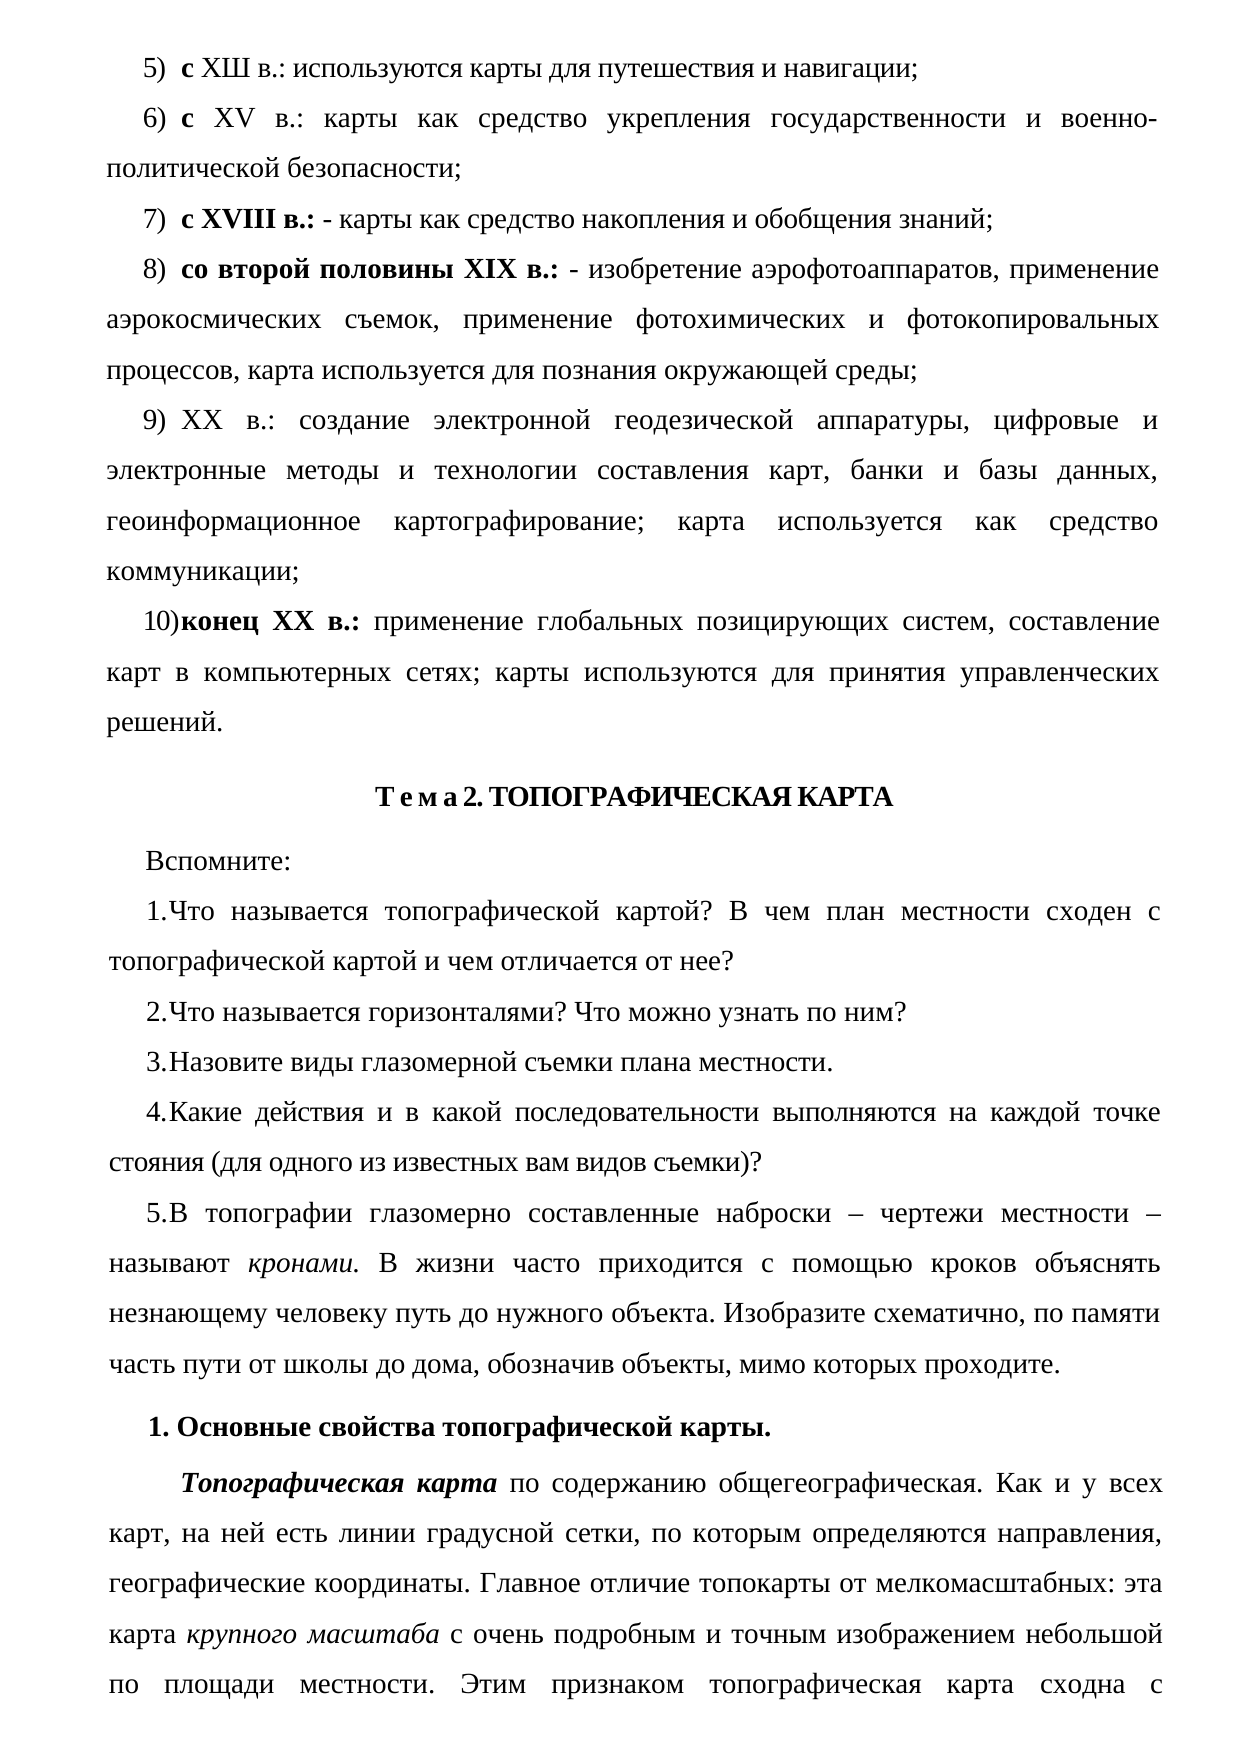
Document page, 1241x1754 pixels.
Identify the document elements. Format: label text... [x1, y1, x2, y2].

list конец XX в.: применение глобальных позицирующих систем, составление карт в компьютерных сетях; карты используются для принятия управленческих решений. [106, 603, 1161, 738]
list со второй половины XIX в.: - изобретение аэрофотоаппаратов, применение аэрокосмических съемок, применение фотохимических и фотокопировальных процессов, карта используется для познания окружающей среды; [106, 251, 1159, 385]
list Назовите виды глазомерной съемки плана местности. [146, 1044, 1163, 1077]
list с XV в.: карты как средство укрепления государственности и военно-политической безопасности; [106, 100, 1159, 184]
list Что называется топографической картой? В чем план местности сходен с топографической картой и чем отличается от нее? [109, 893, 1161, 977]
list XX в.: создание электронной геодезической аппаратуры, цифровые и электронные методы и технологии составления карт, банки и базы данных, геоинформационное картографирование; карта используется как средство коммуникации; [106, 402, 1159, 587]
list Какие действия и в какой последовательности выполняются на каждой точке стояния (для одного из известных вам видов съемки)? [109, 1094, 1162, 1178]
text 1. Основные свойства топографической карты. [148, 1409, 1163, 1443]
list Что называется горизонталями? Что можно узнать по ним? [146, 994, 1163, 1027]
list В топографии глазомерно составленные наброски – чертежи местности – называют кронами. В жизни часто приходится с помощью кроков объяснять незнающему человеку путь до нужного объекта. Изобразите схематично, по памяти часть пути от школы до дома, обозначив объекты, мимо которых проходите. [109, 1195, 1162, 1379]
list с ХШ в.: используются карты для путешествия и навигации; [143, 50, 1163, 83]
list с XVIII в.: - карты как средство накопления и обобщения знаний; [106, 201, 1159, 234]
text Т е м а 2. ТОПОГРАФИЧЕСКАЯ КАРТА [106, 779, 1163, 812]
text Вспомните: [145, 843, 1163, 876]
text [109, 1465, 1163, 1700]
